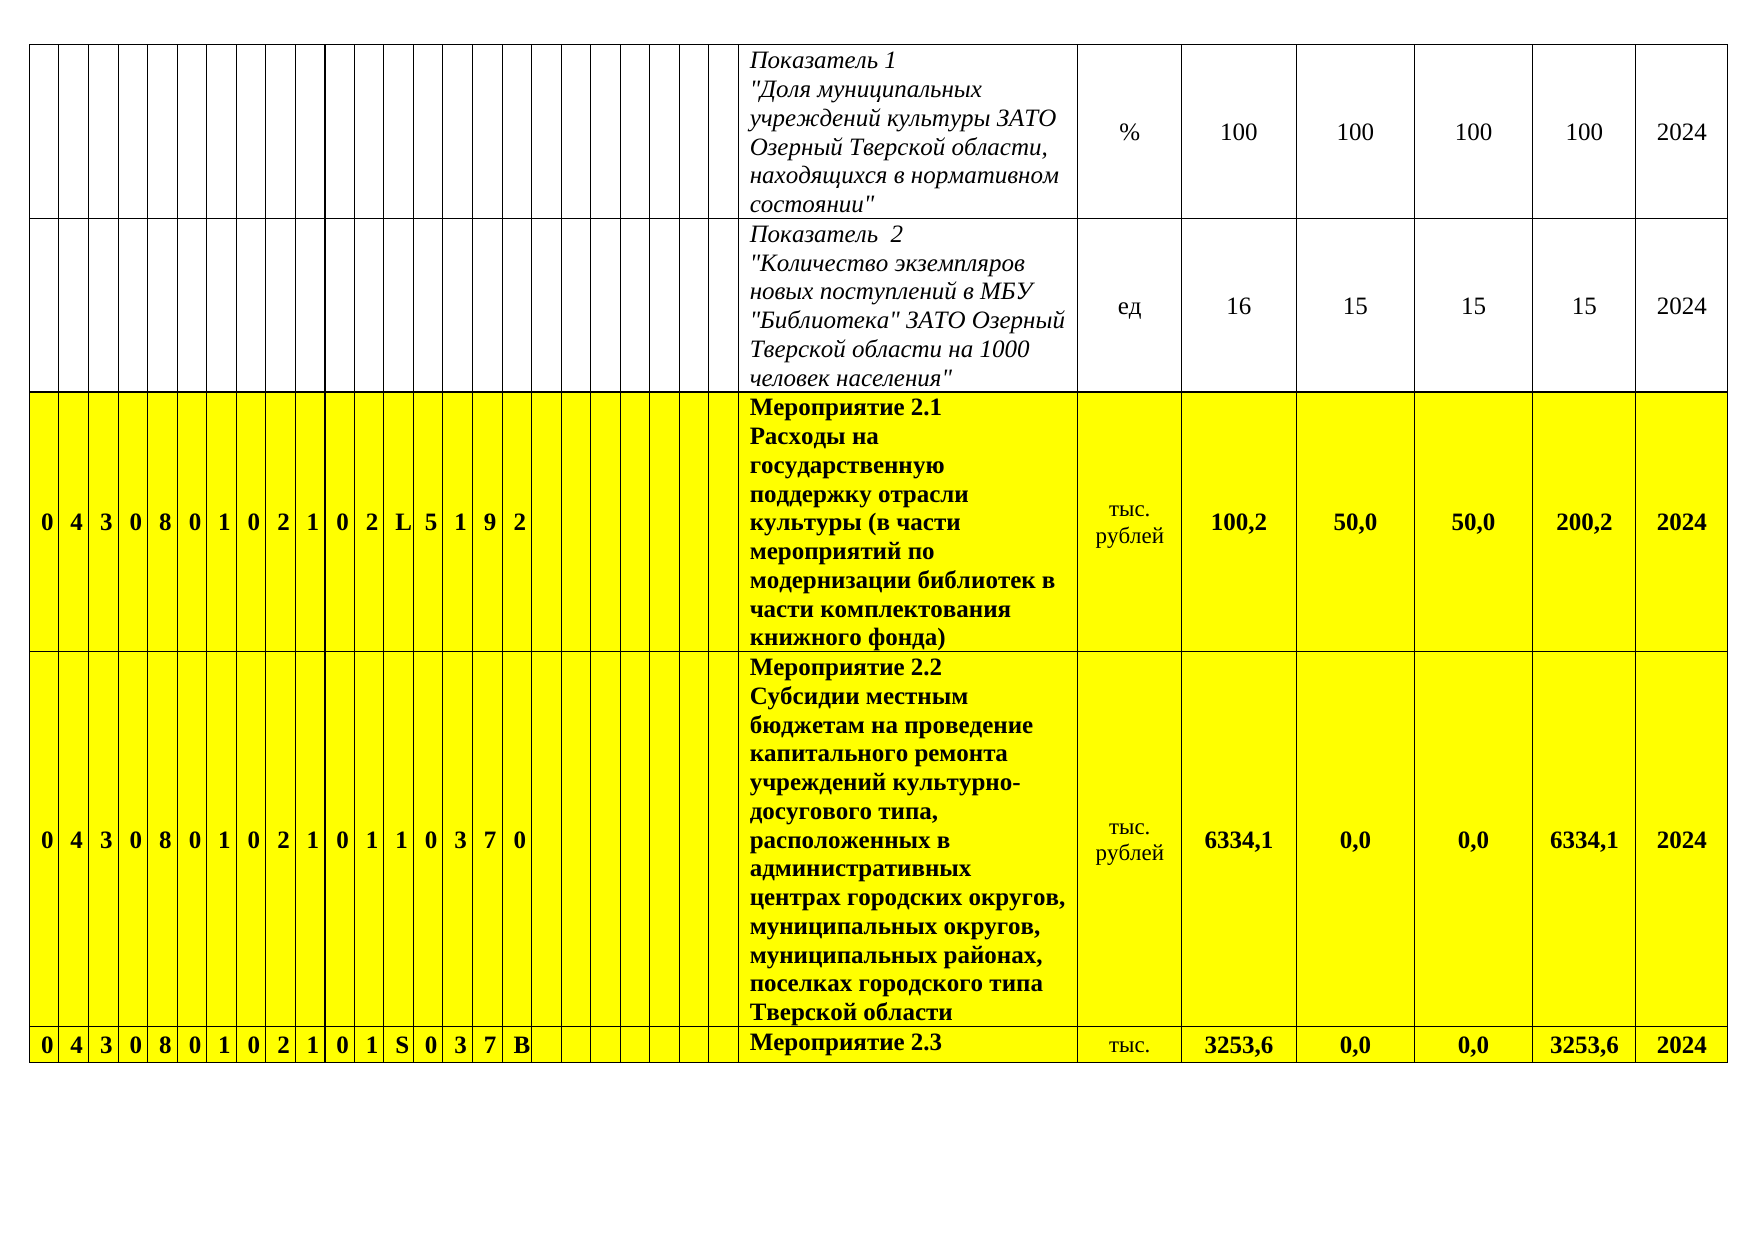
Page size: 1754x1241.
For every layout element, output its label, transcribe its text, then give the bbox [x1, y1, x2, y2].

table_cell [355, 219, 383, 391]
table_cell 9 [473, 393, 502, 651]
table_cell 2024 [1636, 45, 1727, 218]
table_cell 2024 [1636, 393, 1727, 651]
table_cell 3 [89, 652, 118, 1026]
table_cell [443, 219, 472, 391]
table_cell 50,0 [1415, 393, 1532, 651]
table_cell [532, 652, 561, 1026]
table_cell 15 [1533, 219, 1635, 391]
table_cell 4 [59, 393, 88, 651]
table_cell 0 [119, 1027, 147, 1062]
table_cell [503, 219, 531, 391]
table_cell [89, 45, 118, 218]
table_cell 2 [266, 1027, 295, 1062]
table_cell [680, 393, 708, 651]
table_cell [562, 393, 590, 651]
table_cell 0 [30, 652, 58, 1026]
table_cell [384, 219, 413, 391]
table_cell 0 [414, 652, 442, 1026]
table_cell [680, 219, 708, 391]
table_cell [532, 219, 561, 391]
table_cell 0 [326, 393, 354, 651]
table_cell 100 [1182, 45, 1296, 218]
table_cell [119, 45, 147, 218]
table_cell 3253,6 [1533, 1027, 1635, 1062]
table_cell 100 [1415, 45, 1532, 218]
table_cell [178, 219, 206, 391]
table_cell [237, 219, 265, 391]
table_cell 0 [237, 652, 265, 1026]
table_cell [148, 45, 177, 218]
table_cell 100 [1533, 45, 1635, 218]
table_cell Мероприятие 2.1 Расходы на государственную поддержку отрасли культуры (в части мероприятий по модернизации библиотек в части комплектования книжного фонда) [739, 393, 1077, 651]
table_cell 15 [1297, 219, 1414, 391]
table_cell 1 [355, 1027, 383, 1062]
table_cell 0,0 [1297, 1027, 1414, 1062]
table_cell 7 [473, 652, 502, 1026]
table_cell 2024 [1636, 1027, 1727, 1062]
table_cell 2024 [1636, 652, 1727, 1026]
table_cell [148, 219, 177, 391]
table_cell 0 [178, 1027, 206, 1062]
table_cell 2 [355, 393, 383, 651]
table_cell 1 [207, 1027, 236, 1062]
table_cell [532, 1027, 561, 1062]
table_cell Мероприятие 2.2 Субсидии местным бюджетам на проведение капитального ремонта учреждений культурно-досугового типа, расположенных в административных центрах городских округов, муниципальных округов, муниципальных районах, поселках городского типа Тверской области [739, 652, 1077, 1026]
table_cell [532, 45, 561, 218]
table_cell [562, 1027, 590, 1062]
table_cell [562, 45, 590, 218]
table_cell 100 [1297, 45, 1414, 218]
table_cell 1 [443, 393, 472, 651]
table_cell [621, 45, 649, 218]
table_cell [650, 45, 679, 218]
table_cell 3 [443, 1027, 472, 1062]
table_cell L [384, 393, 413, 651]
table_cell 2024 [1636, 219, 1727, 391]
table_cell [709, 1027, 738, 1062]
table_cell [621, 1027, 649, 1062]
table_cell 100,2 [1182, 393, 1296, 651]
table_cell тыс. рублей [1078, 1027, 1181, 1062]
table_cell [207, 45, 236, 218]
table_cell [414, 219, 442, 391]
table_cell 3253,6 [1182, 1027, 1296, 1062]
table_cell [680, 45, 708, 218]
table_cell Показатель 1 "Доля муниципальных учреждений культуры ЗАТО Озерный Тверской области, находящихся в нормативном состоянии" [739, 45, 1077, 218]
table_cell [119, 219, 147, 391]
table_cell [207, 219, 236, 391]
table_cell [591, 652, 620, 1026]
table_cell [650, 393, 679, 651]
table_cell 0 [503, 652, 531, 1026]
table_cell 0 [178, 393, 206, 651]
table_cell [562, 652, 590, 1026]
table_cell 8 [148, 393, 177, 651]
table_cell [650, 219, 679, 391]
table_cell тыс. рублей [1078, 393, 1181, 651]
table_cell [591, 1027, 620, 1062]
table_cell [709, 393, 738, 651]
table_cell [680, 652, 708, 1026]
table_cell [326, 45, 354, 218]
table_cell 0 [237, 1027, 265, 1062]
table_cell [709, 45, 738, 218]
table_cell [650, 652, 679, 1026]
table_cell 200,2 [1533, 393, 1635, 651]
table_cell 0 [178, 652, 206, 1026]
table_cell [621, 393, 649, 651]
table_cell Показатель 2 "Количество экземпляров новых поступлений в МБУ "Библиотека" ЗАТО Озерный Тверской области на 1000 человек населения" [739, 219, 1077, 391]
table_cell [473, 45, 502, 218]
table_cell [739, 1027, 1077, 1062]
table_cell 4 [59, 1027, 88, 1062]
table_cell [59, 45, 88, 218]
table_cell [591, 393, 620, 651]
table_cell [414, 45, 442, 218]
table_cell [89, 219, 118, 391]
table_cell 2 [266, 393, 295, 651]
table_cell [621, 652, 649, 1026]
table_cell 0,0 [1415, 652, 1532, 1026]
table_cell 1 [355, 652, 383, 1026]
table_cell 3 [89, 1027, 118, 1062]
table_cell 0 [326, 1027, 354, 1062]
table_cell [473, 219, 502, 391]
table_cell 8 [148, 652, 177, 1026]
table_cell [237, 45, 265, 218]
table_cell [178, 45, 206, 218]
table_cell 1 [296, 393, 324, 651]
table_cell тыс. рублей [1078, 652, 1181, 1026]
table_cell [30, 45, 58, 218]
table_cell [532, 393, 561, 651]
table_cell % [1078, 45, 1181, 218]
table_cell [355, 45, 383, 218]
table_cell 5 [414, 393, 442, 651]
table_cell 0 [237, 393, 265, 651]
table_cell [296, 219, 324, 391]
table_cell [650, 1027, 679, 1062]
table_cell 1 [207, 393, 236, 651]
table_cell 0,0 [1415, 1027, 1532, 1062]
table_cell 7 [473, 1027, 502, 1062]
table_cell [591, 219, 620, 391]
table_cell В [503, 1027, 531, 1062]
table_cell 0 [119, 652, 147, 1026]
table_cell 16 [1182, 219, 1296, 391]
table_cell 1 [296, 1027, 324, 1062]
table_cell 3 [89, 393, 118, 651]
table_cell [621, 219, 649, 391]
table_cell 4 [59, 652, 88, 1026]
table_cell [443, 45, 472, 218]
table_cell ед [1078, 219, 1181, 391]
table_cell [59, 219, 88, 391]
table_cell [266, 45, 295, 218]
table_cell 0 [30, 393, 58, 651]
table_cell [709, 219, 738, 391]
table_cell [326, 219, 354, 391]
table_cell [709, 652, 738, 1026]
table_cell 8 [148, 1027, 177, 1062]
table_cell 15 [1415, 219, 1532, 391]
table_cell [266, 219, 295, 391]
table_cell 6334,1 [1533, 652, 1635, 1026]
table_cell 50,0 [1297, 393, 1414, 651]
table_cell 1 [296, 652, 324, 1026]
table_cell [503, 45, 531, 218]
table_cell 0 [30, 1027, 58, 1062]
table_cell S [384, 1027, 413, 1062]
table_cell 0,0 [1297, 652, 1414, 1026]
table_cell [30, 219, 58, 391]
table_cell [680, 1027, 708, 1062]
table_cell 0 [414, 1027, 442, 1062]
table_cell 2 [266, 652, 295, 1026]
table_cell [296, 45, 324, 218]
table_cell [591, 45, 620, 218]
table_cell [562, 219, 590, 391]
table_cell [384, 45, 413, 218]
table_cell 1 [384, 652, 413, 1026]
table_cell 3 [443, 652, 472, 1026]
table_cell 6334,1 [1182, 652, 1296, 1026]
table_cell 0 [119, 393, 147, 651]
table_cell 1 [207, 652, 236, 1026]
table_cell 2 [503, 393, 531, 651]
table_cell 0 [326, 652, 354, 1026]
